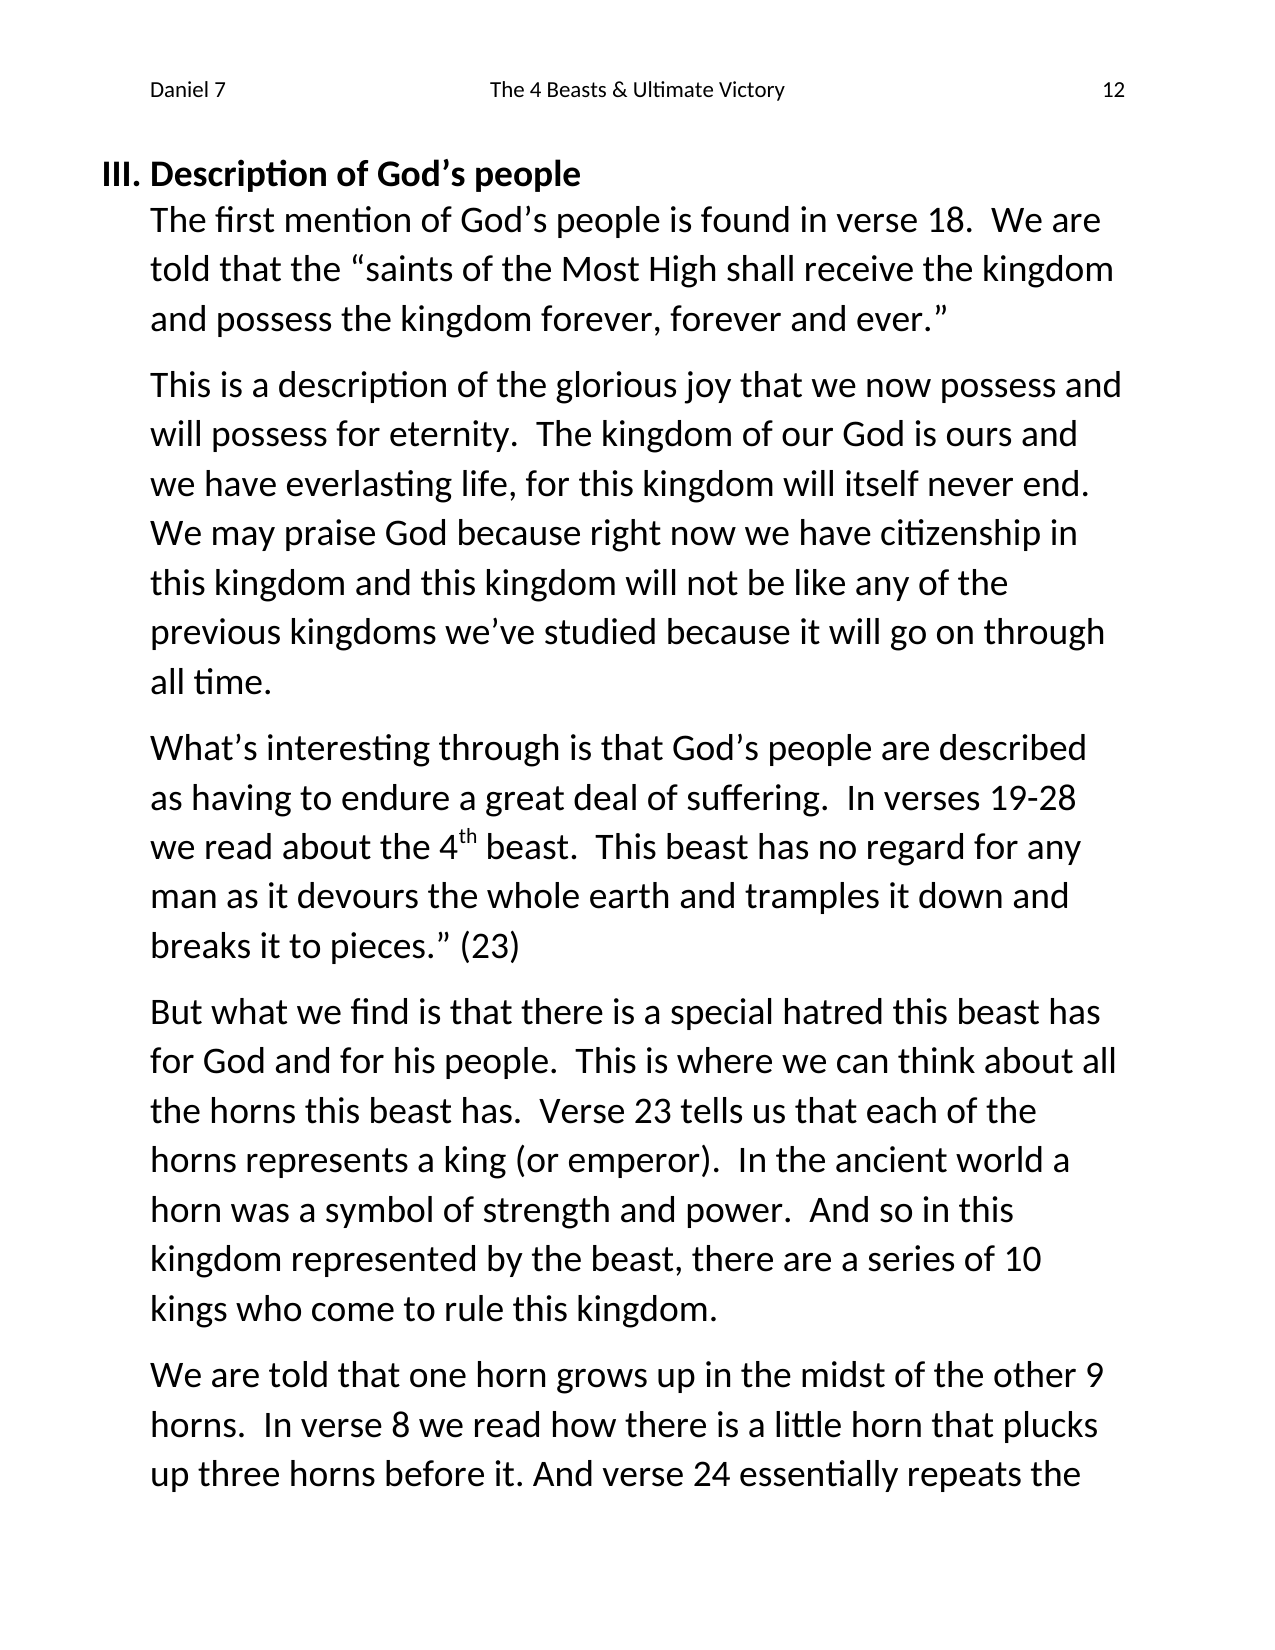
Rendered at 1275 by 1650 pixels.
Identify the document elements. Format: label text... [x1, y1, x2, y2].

text What’s interesting through is that God’s people are described as having to endure a great deal of suffering. In verses 19-28 we read about the 4th beast. This beast has no regard for any man as it devours the whole earth and tramples it down and breaks it to pieces.” (23) [150, 724, 1125, 968]
list Description of God’s people [150, 150, 1125, 196]
text The first mention of God’s people is found in verse 18. We are told that the “saints of the Most High shall receive the kingdom and possess the kingdom forever, forever and ever.” [150, 196, 1125, 341]
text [150, 1351, 1125, 1496]
text But what we find is that there is a special hatred this beast has for God and for his people. This is where we can think about all the horns this beast has. Verse 23 tells us that each of the horns represents a king (or emperor). In the ancient world a horn was a symbol of strength and power. And so in this kingdom represented by the beast, there are a series of 10 kings who come to rule this kingdom. [150, 988, 1125, 1331]
text This is a description of the glorious joy that we now possess and will possess for eternity. The kingdom of our God is ours and we have everlasting life, for this kingdom will itself never end. We may praise God because right now we have citizenship in this kingdom and this kingdom will not be like any of the previous kingdoms we’ve studied because it will go on through all time. [150, 361, 1125, 704]
